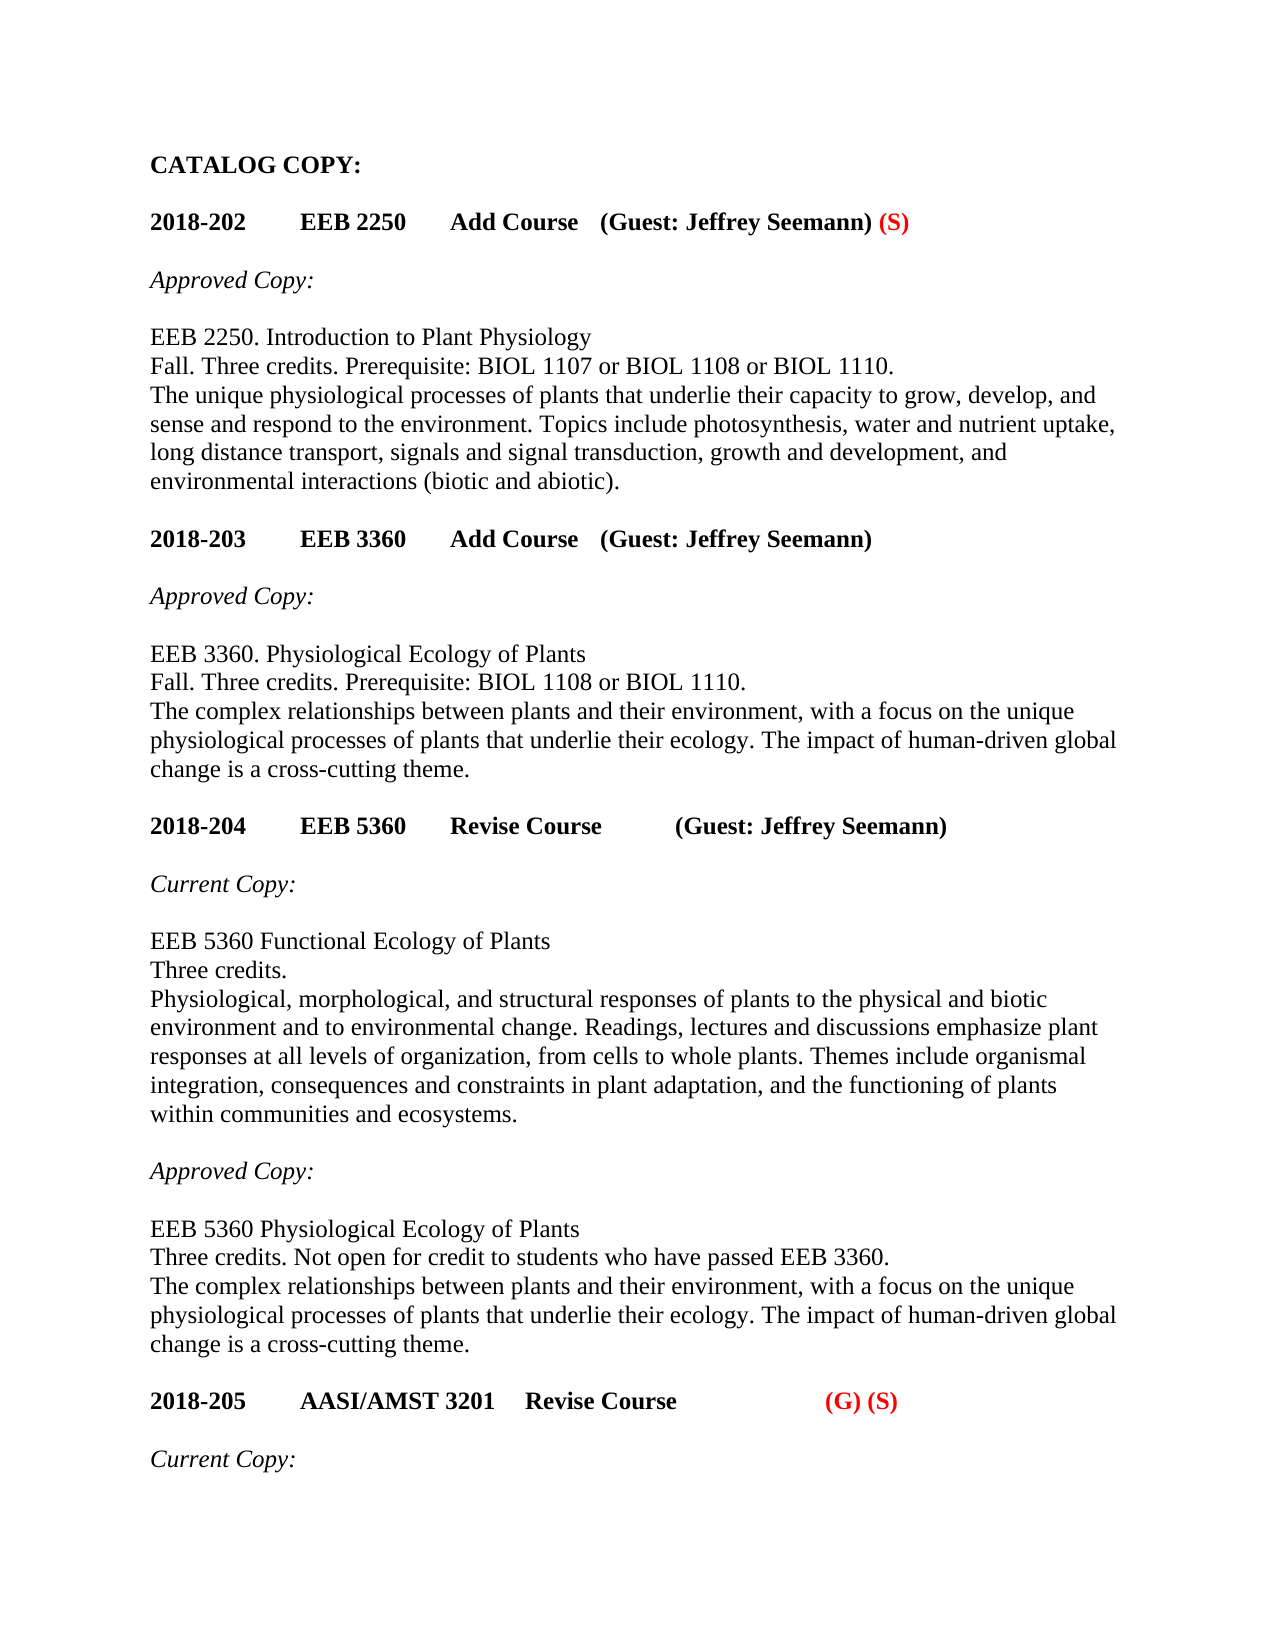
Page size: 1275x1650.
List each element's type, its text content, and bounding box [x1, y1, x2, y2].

text 2018-203 EEB 3360 Add Course (Guest: Jeffrey Seemann) [150, 524, 1125, 552]
text Approved Copy: [150, 265, 1125, 294]
text Current Copy: [150, 1444, 1125, 1472]
text 2018-202 EEB 2250 Add Course (Guest: Jeffrey Seemann) (S) [150, 207, 1125, 236]
text Physiological, morphological, and structural responses of plants to the physical and biotic environment and to environmental change. Readings, lectures and discussions emphasize plant responses at all levels of organization, from cells to whole plants. Themes include organismal integration, consequences and constraints in plant adaptation, and the functioning of plants within communities and ecosystems. [150, 984, 1125, 1127]
text Three credits. [150, 955, 1125, 984]
text Approved Copy: [150, 1156, 1125, 1185]
text Fall. Three credits. Prerequisite: BIOL 1108 or BIOL 1110. [150, 667, 1125, 696]
text EEB 2250. Introduction to Plant Physiology [150, 322, 1125, 351]
text CATALOG COPY: [150, 150, 1125, 179]
text 2018-204 EEB 5360 Revise Course (Guest: Jeffrey Seemann) [150, 811, 1125, 840]
text EEB 3360. Physiological Ecology of Plants [150, 639, 1125, 667]
text Approved Copy: [150, 581, 1125, 610]
text EEB 5360 Physiological Ecology of Plants [150, 1214, 1125, 1242]
text The complex relationships between plants and their environment, with a focus on the unique physiological processes of plants that underlie their ecology. The impact of human-driven global change is a cross-cutting theme. [150, 696, 1125, 782]
text Fall. Three credits. Prerequisite: BIOL 1107 or BIOL 1108 or BIOL 1110. [150, 351, 1125, 380]
text Current Copy: [150, 869, 1125, 897]
text The complex relationships between plants and their environment, with a focus on the unique physiological processes of plants that underlie their ecology. The impact of human-driven global change is a cross-cutting theme. [150, 1271, 1125, 1357]
text The unique physiological processes of plants that underlie their capacity to grow, develop, and sense and respond to the environment. Topics include photosynthesis, water and nutrient uptake, long distance transport, signals and signal transduction, growth and development, and environmental interactions (biotic and abiotic). [150, 380, 1125, 495]
text EEB 5360 Functional Ecology of Plants [150, 926, 1125, 955]
text Three credits. Not open for credit to students who have passed EEB 3360. [150, 1242, 1125, 1271]
text 2018-205 AASI/AMST 3201 Revise Course (G) (S) [150, 1386, 1125, 1415]
